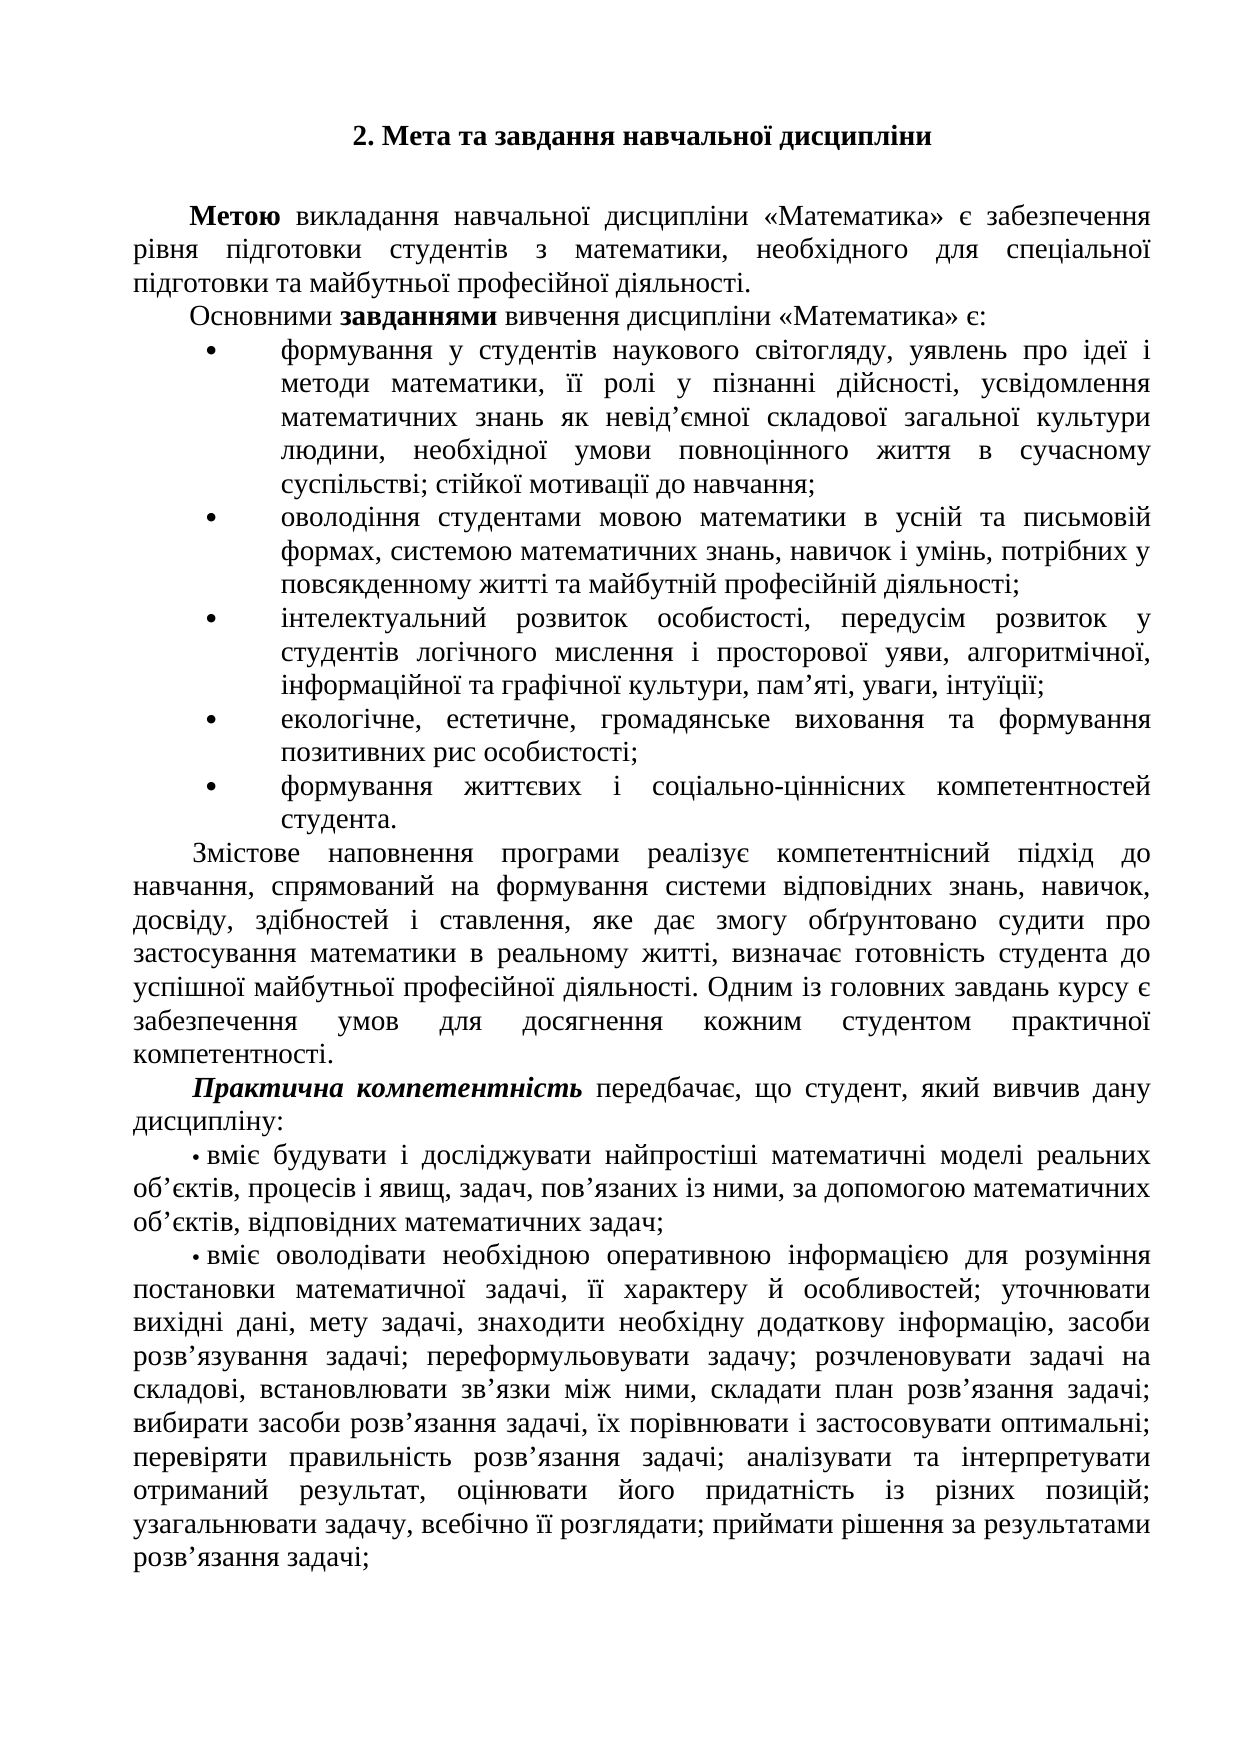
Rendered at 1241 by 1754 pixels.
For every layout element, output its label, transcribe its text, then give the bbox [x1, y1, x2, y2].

text Метою викладання навчальної дисципліни «Математика» є забезпечення рівня підготовки студентів з математики, необхідного для спеціальної підготовки та майбутньої професійної діяльності. [133, 198, 1152, 298]
text Основними завданнями вивчення дисципліни «Математика» є: [133, 298, 1152, 332]
text Змістове наповнення програми реалізує компетентнісний підхід до навчання, спрямований на формування системи відповідних знань, навичок, досвіду, здібностей і ставлення, яке дає змогу обґрунтовано судити про застосування математики в реальному житті, визначає готовність студента до успішної майбутньої професійної діяльності. Одним із головних завдань курсу є забезпечення умов для досягнення кожним студентом практичної компетентності. [133, 835, 1152, 1070]
list інтелектуальний розвиток особистості, передусім розвиток у студентів логічного мислення і просторової уяви, алгоритмічної, інформаційної та графічної культури, пам’яті, уваги, інтуїції; [207, 600, 1152, 701]
text Практична компетентність передбачає, що студент, який вивчив дану дисципліну: [133, 1070, 1152, 1137]
list вміє оволодівати необхідною оперативною інформацією для розуміння постановки математичної задачі, її характеру й особливостей; уточнювати вихідні дані, мету задачі, знаходити необхідну додаткову інформацію, засоби розв’язування задачі; переформульовувати задачу; розчленовувати задачі на складові, встановлювати зв’язки між ними, складати план розв’язання задачі; вибирати засоби розв’язання задачі, їх порівнювати і застосовувати оптимальні; перевіряти правильність розв’язання задачі; аналізувати та інтерпретувати отриманий результат, оцінювати його придатність із різних позицій; узагальнювати задачу, всебічно її розглядати; приймати рішення за результатами розв’язання задачі; [133, 1237, 1152, 1573]
list формування життєвих і соціально-ціннісних компетентностей студента. [207, 768, 1152, 835]
list екологічне, естетичне, громадянське виховання та формування позитивних рис особистості; [207, 701, 1152, 768]
text 2. Мета та завдання навчальної дисципліни [133, 118, 1152, 152]
list формування у студентів наукового світогляду, уявлень про ідеї і методи математики, її ролі у пізнанні дійсності, усвідомлення математичних знань як невід’ємної складової загальної культури людини, необхідної умови повноцінного життя в сучасному суспільстві; стійкої мотивації до навчання; [207, 332, 1152, 499]
list оволодіння студентами мовою математики в усній та письмовій формах, системою математичних знань, навичок і умінь, потрібних у повсякденному житті та майбутній професійній діяльності; [207, 499, 1152, 600]
list вміє будувати і досліджувати найпростіші математичні моделі реальних об’єктів, процесів і явищ, задач, пов’язаних із ними, за допомогою математичних об’єктів, відповідних математичних задач; [133, 1137, 1152, 1237]
